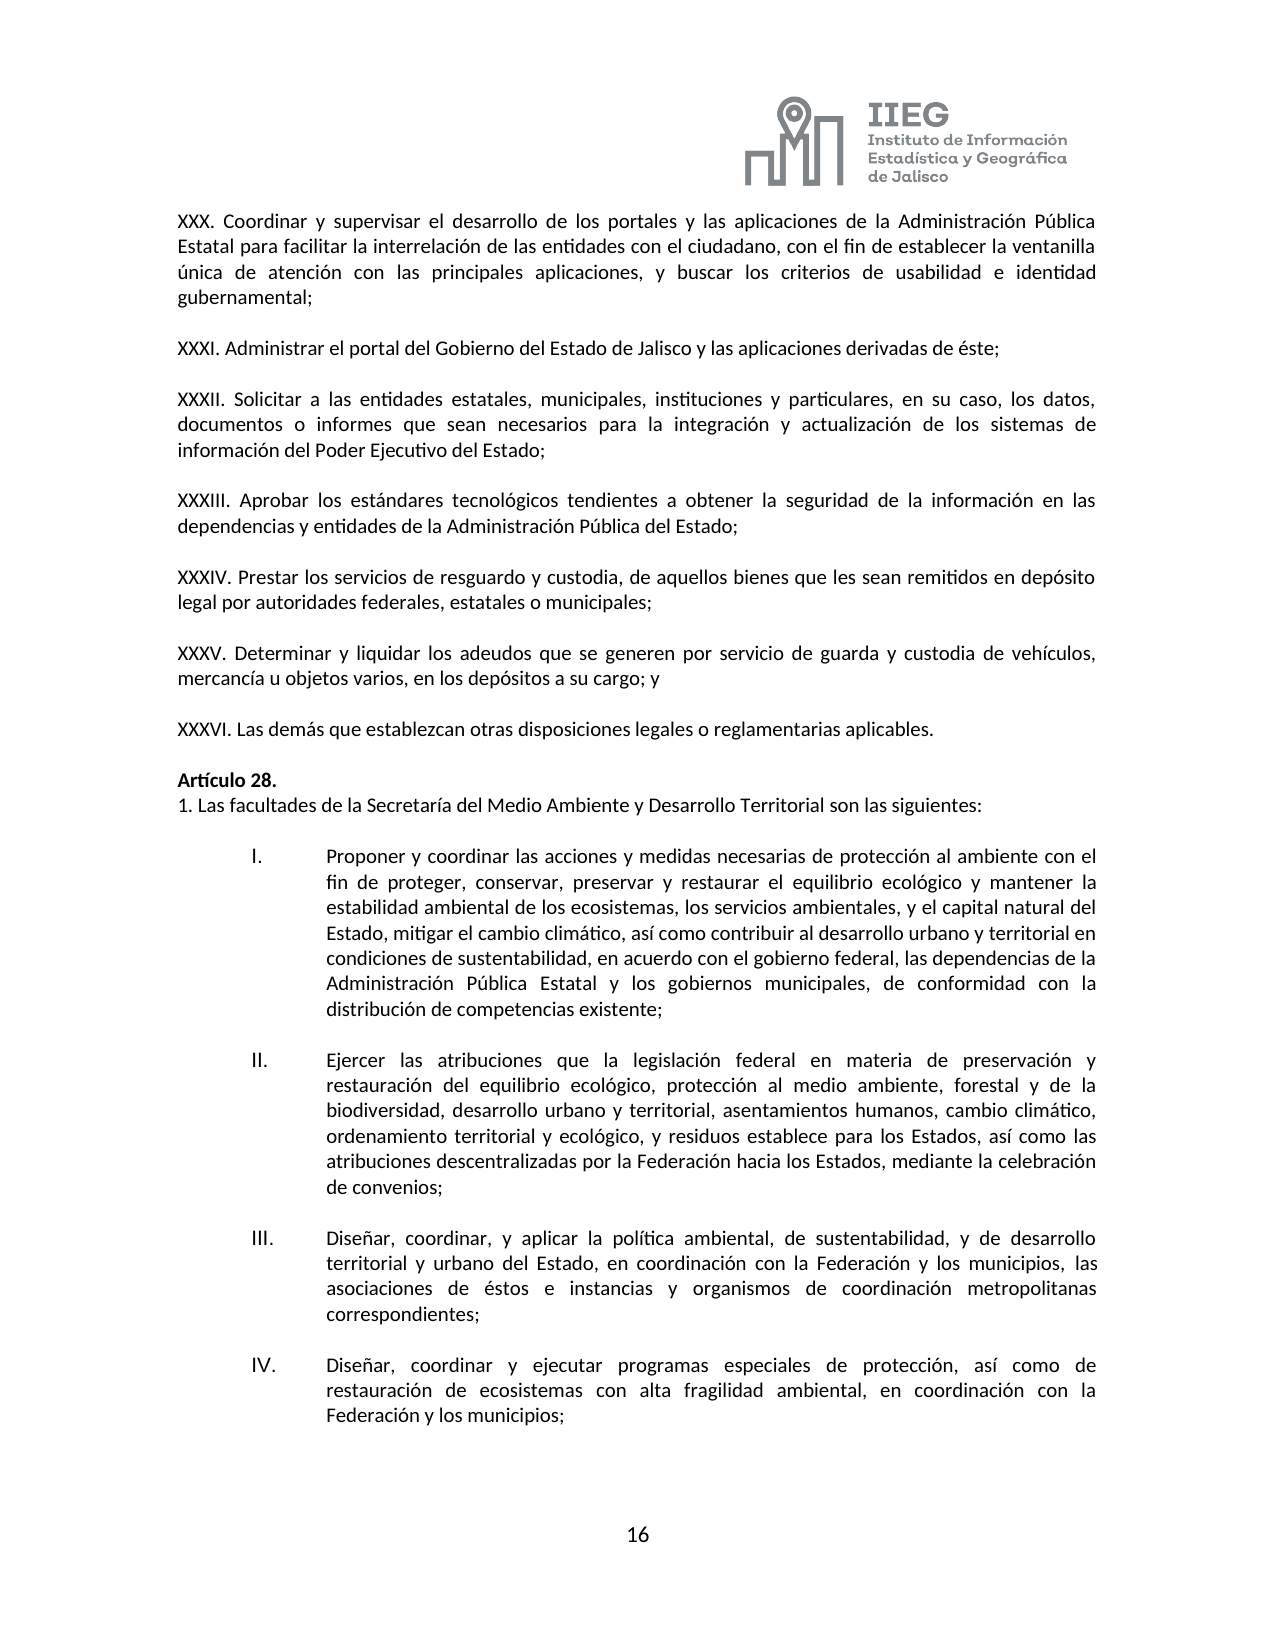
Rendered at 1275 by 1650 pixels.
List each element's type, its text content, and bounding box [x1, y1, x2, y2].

text XXXII. Solicitar a las entidades estatales, municipales, instituciones y particulares, en su caso, los datos, documentos o informes que sean necesarios para la integración y actualización de los sistemas de información del Poder Ejecutivo del Estado; [177, 386, 1098, 462]
picture [714, 73, 1098, 209]
text XXXIII. Aprobar los estándares tecnológicos tendientes a obtener la seguridad de la información en las dependencias y entidades de la Administración Pública del Estado; [177, 488, 1098, 538]
list Ejercer las atribuciones que la legislación federal en materia de preservación y restauración del equilibrio ecológico, protección al medio ambiente, forestal y de la biodiversidad, desarrollo urbano y territorial, asentamientos humanos, cambio climático, ordenamiento territorial y ecológico, y residuos establece para los Estados, así como las atribuciones descentralizadas por la Federación hacia los Estados, mediante la celebración de convenios; [251, 1047, 1098, 1199]
text XXXIV. Prestar los servicios de resguardo y custodia, de aquellos bienes que les sean remitidos en depósito legal por autoridades federales, estatales o municipales; [177, 564, 1098, 615]
text XXX. Coordinar y supervisar el desarrollo de los portales y las aplicaciones de la Administración Pública Estatal para facilitar la interrelación de las entidades con el ciudadano, con el fin de establecer la ventanilla única de atención con las principales aplicaciones, y buscar los criterios de usabilidad e identidad gubernamental; [177, 208, 1098, 310]
text Artículo 28. [177, 767, 1098, 793]
list Proponer y coordinar las acciones y medidas necesarias de protección al ambiente con el fin de proteger, conservar, preservar y restaurar el equilibrio ecológico y mantener la estabilidad ambiental de los ecosistemas, los servicios ambientales, y el capital natural del Estado, mitigar el cambio climático, así como contribuir al desarrollo urbano y territorial en condiciones de sustentabilidad, en acuerdo con el gobierno federal, las dependencias de la Administración Pública Estatal y los gobiernos municipales, de conformidad con la distribución de competencias existente; [251, 843, 1098, 1021]
list Diseñar, coordinar y ejecutar programas especiales de protección, así como de restauración de ecosistemas con alta fragilidad ambiental, en coordinación con la Federación y los municipios; [251, 1352, 1098, 1428]
text 1. Las facultades de la Secretaría del Medio Ambiente y Desarrollo Territorial son las siguientes: [177, 793, 1098, 818]
text XXXI. Administrar el portal del Gobierno del Estado de Jalisco y las aplicaciones derivadas de éste; [177, 335, 1098, 361]
text XXXV. Determinar y liquidar los adeudos que se generen por servicio de guarda y custodia de vehículos, mercancía u objetos varios, en los depósitos a su cargo; y [177, 640, 1098, 691]
text XXXVI. Las demás que establezcan otras disposiciones legales o reglamentarias aplicables. [177, 716, 1098, 742]
list Diseñar, coordinar, y aplicar la política ambiental, de sustentabilidad, y de desarrollo territorial y urbano del Estado, en coordinación con la Federación y los municipios, las asociaciones de éstos e instancias y organismos de coordinación metropolitanas correspondientes; [251, 1225, 1098, 1326]
